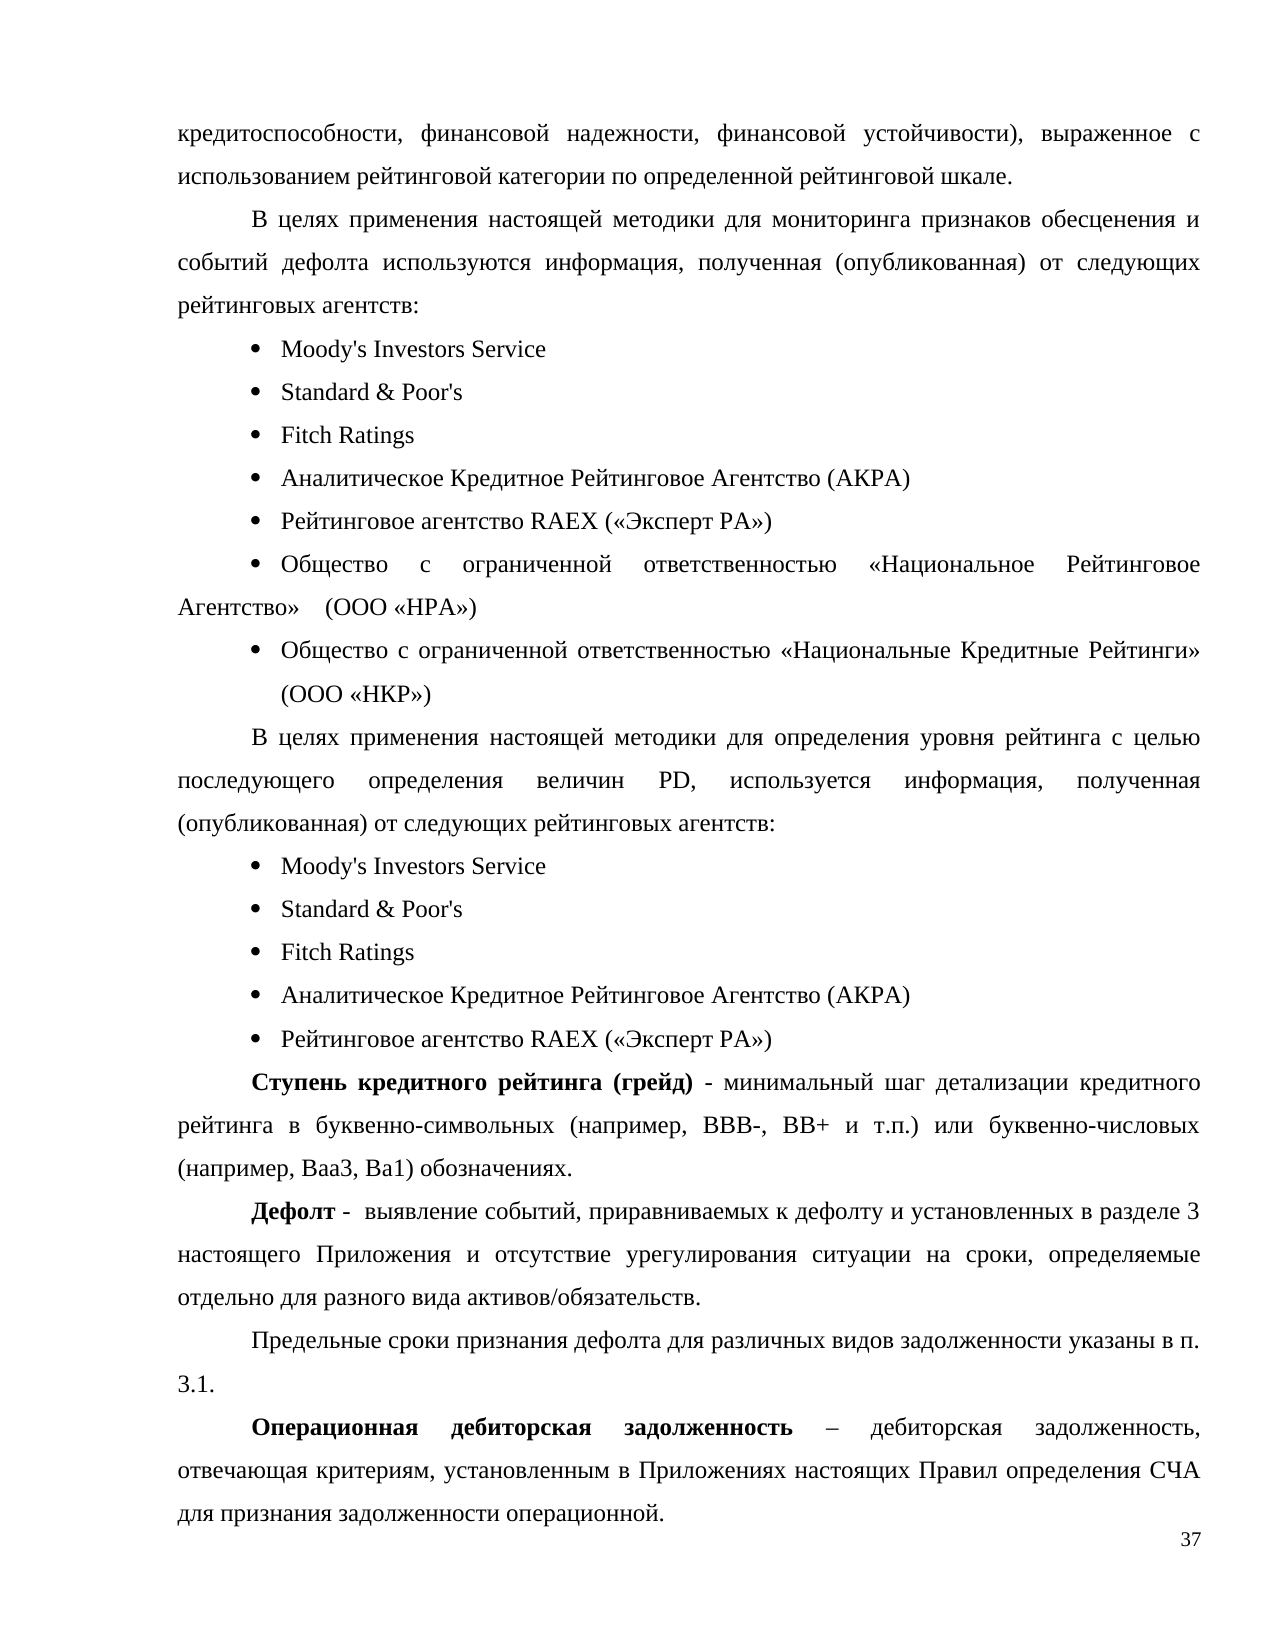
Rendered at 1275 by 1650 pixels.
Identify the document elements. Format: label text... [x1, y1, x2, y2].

text В целях применения настоящей методики для мониторинга признаков обесценения и событий дефолта используются информация, полученная (опубликованная) от следующих рейтинговых агентств: [177, 204, 1201, 319]
list Standard & Poor's [177, 894, 1201, 923]
text В целях применения настоящей методики для определения уровня рейтинга с целью последующего определения величин PD, используется информация, полученная (опубликованная) от следующих рейтинговых агентств: [177, 722, 1201, 837]
text Предельные сроки признания дефолта для различных видов задолженности указаны в п. 3.1. [177, 1326, 1201, 1397]
text Ступень кредитного рейтинга (грейд) - минимальный шаг детализации кредитного рейтинга в буквенно-символьных (например, ВВВ-, BB+ и т.п.) или буквенно-числовых (например, Baa3, Ba1) обозначениях. [177, 1067, 1201, 1182]
list Аналитическое Кредитное Рейтинговое Агентство (АКРА) [177, 981, 1201, 1009]
list Общество с ограниченной ответственностью «Национальные Кредитные Рейтинги» (ООО «НКР») [177, 636, 1201, 707]
list Fitch Ratings [177, 420, 1201, 449]
text Операционная дебиторская задолженность – дебиторская задолженность, отвечающая критериям, установленным в Приложениях настоящих Правил определения СЧА для признания задолженности операционной. [177, 1412, 1201, 1527]
list Рейтинговое агентство RAEX («Эксперт РА») [177, 1024, 1201, 1052]
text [177, 118, 1201, 190]
list Standard & Poor's [177, 377, 1201, 406]
text Дефолт - выявление событий, приравниваемых к дефолту и установленных в разделе 3 настоящего Приложения и отсутствие урегулирования ситуации на сроки, определяемые отдельно для разного вида активов/обязательств. [177, 1196, 1201, 1311]
list Moody's Investors Service [177, 334, 1201, 362]
list Рейтинговое агентство RAEX («Эксперт РА») [177, 506, 1201, 535]
list Аналитическое Кредитное Рейтинговое Агентство (АКРА) [177, 463, 1201, 492]
list Fitch Ratings [177, 937, 1201, 966]
list Moody's Investors Service [177, 851, 1201, 880]
list Общество с ограниченной ответственностью «Национальное Рейтинговое Агентство» (ООО «НРА») [177, 549, 1201, 621]
